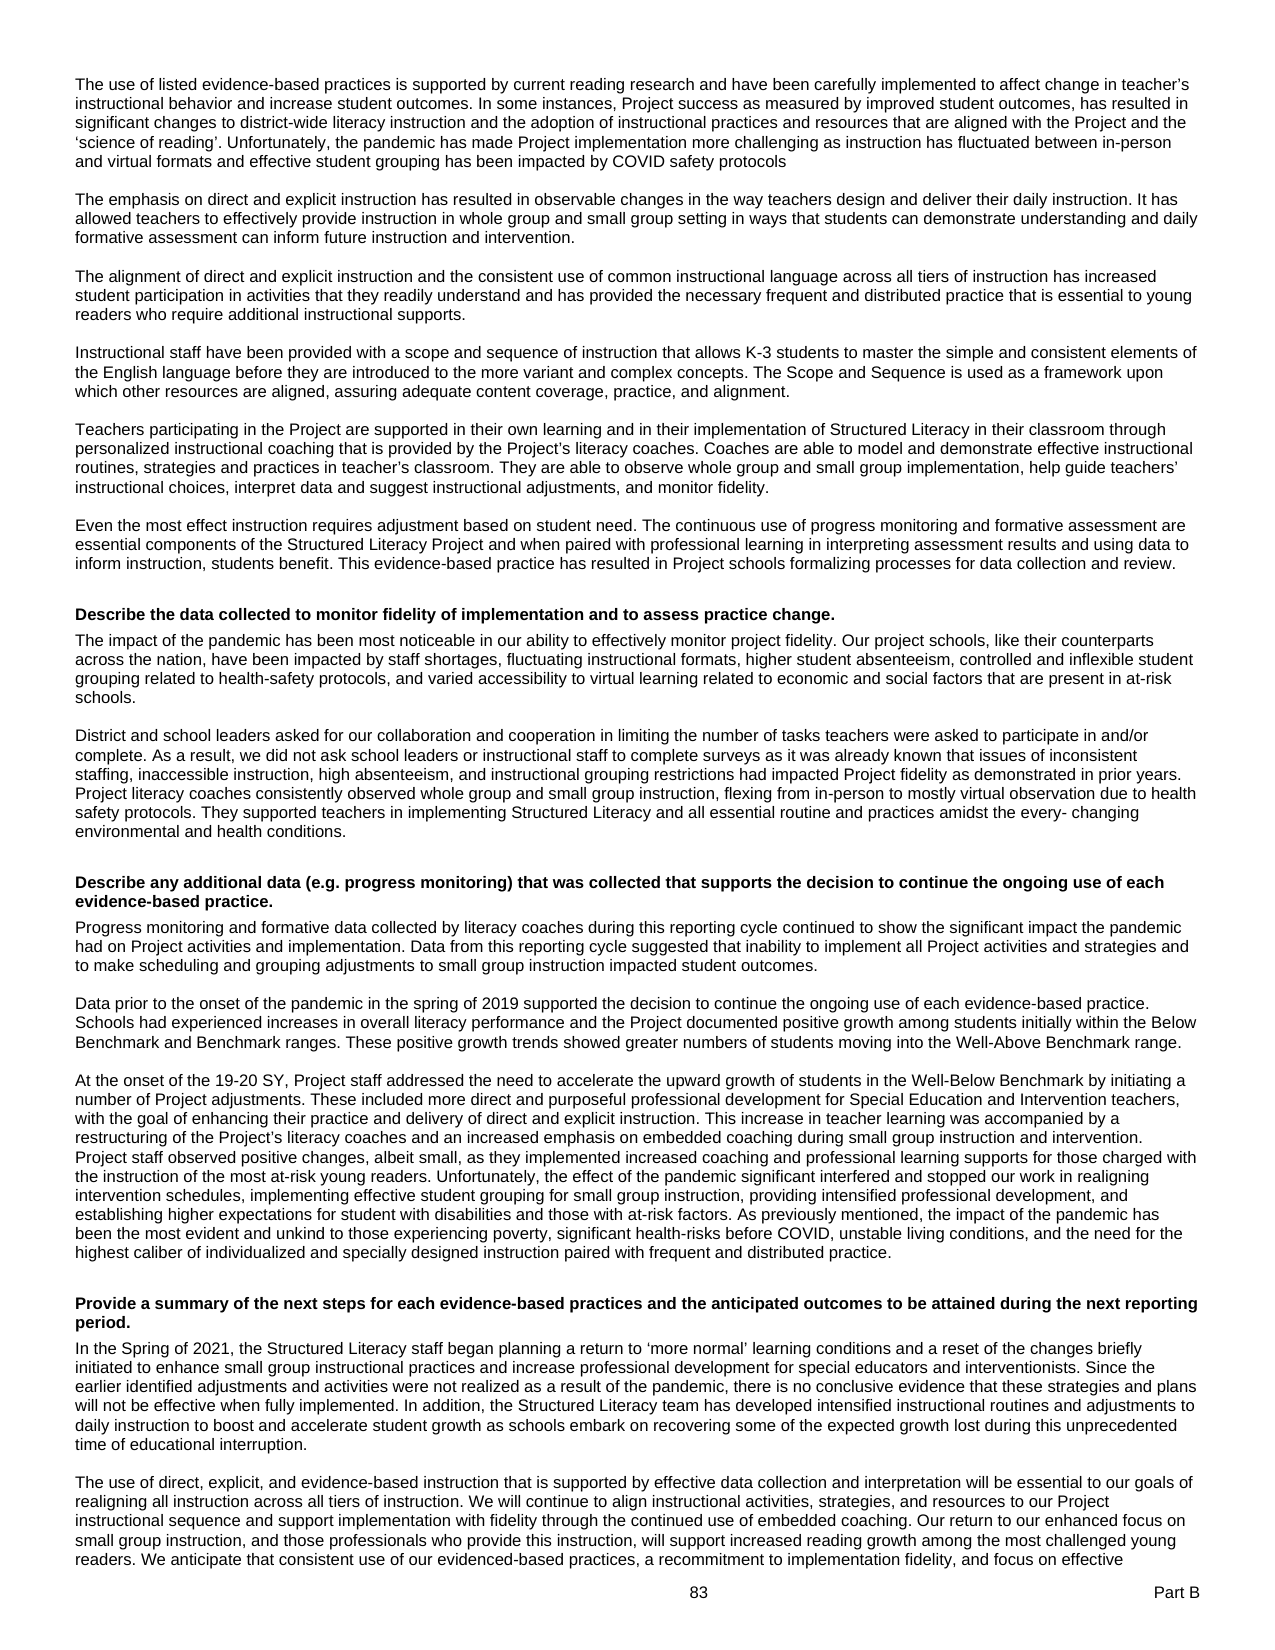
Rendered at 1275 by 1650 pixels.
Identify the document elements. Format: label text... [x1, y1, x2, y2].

text Provide a summary of the next steps for each evidence-based practices and the anticipated outcomes to be attained during the next reporting period. [75, 1294, 1200, 1332]
text Describe the data collected to monitor fidelity of implementation and to assess practice change. [75, 605, 1200, 624]
text Progress monitoring and formative data collected by literacy coaches during this reporting cycle continued to show the significant impact the pandemic had on Project activities and implementation. Data from this reporting cycle suggested that inability to implement all Project activities and strategies and to make scheduling and grouping adjustments to small group instruction impacted student outcomes. Data prior to the onset of the pandemic in the spring of 2019 supported the decision to continue the ongoing use of each evidence-based practice. Schools had experienced increases in overall literacy performance and the Project documented positive growth among students initially within the Below Benchmark and Benchmark ranges. These positive growth trends showed greater numbers of students moving into the Well-Above Benchmark range. At the onset of the 19-20 SY, Project staff addressed the need to accelerate the upward growth of students in the Well-Below Benchmark by initiating a number of Project adjustments. These included more direct and purposeful professional development for Special Education and Intervention teachers, with the goal of enhancing their practice and delivery of direct and explicit instruction. This increase in teacher learning was accompanied by a restructuring of the Project’s literacy coaches and an increased emphasis on embedded coaching during small group instruction and intervention. Project staff observed positive changes, albeit small, as they implemented increased coaching and professional learning supports for those charged with the instruction of the most at-risk young readers. Unfortunately, the effect of the pandemic significant interfered and stopped our work in realigning intervention schedules, implementing effective student grouping for small group instruction, providing intensified professional development, and establishing higher expectations for student with disabilities and those with at-risk factors. As previously mentioned, the impact of the pandemic has been the most evident and unkind to those experiencing poverty, significant health-risks before COVID, unstable living conditions, and the need for the highest caliber of individualized and specially designed instruction paired with frequent and distributed practice. [75, 917, 1200, 1262]
text The use of listed evidence-based practices is supported by current reading research and have been carefully implemented to affect change in teacher’s instructional behavior and increase student outcomes. In some instances, Project success as measured by improved student outcomes, has resulted in significant changes to district-wide literacy instruction and the adoption of instructional practices and resources that are aligned with the Project and the ‘science of reading’. Unfortunately, the pandemic has made Project implementation more challenging as instruction has fluctuated between in-person and virtual formats and effective student grouping has been impacted by COVID safety protocols The emphasis on direct and explicit instruction has resulted in observable changes in the way teachers design and deliver their daily instruction. It has allowed teachers to effectively provide instruction in whole group and small group setting in ways that students can demonstrate understanding and daily formative assessment can inform future instruction and intervention. The alignment of direct and explicit instruction and the consistent use of common instructional language across all tiers of instruction has increased student participation in activities that they readily understand and has provided the necessary frequent and distributed practice that is essential to young readers who require additional instructional supports. Instructional staff have been provided with a scope and sequence of instruction that allows K-3 students to master the simple and consistent elements of the English language before they are introduced to the more variant and complex concepts. The Scope and Sequence is used as a framework upon which other resources are aligned, assuring adequate content coverage, practice, and alignment. Teachers participating in the Project are supported in their own learning and in their implementation of Structured Literacy in their classroom through personalized instructional coaching that is provided by the Project’s literacy coaches. Coaches are able to model and demonstrate effective instructional routines, strategies and practices in teacher’s classroom. They are able to observe whole group and small group implementation, help guide teachers’ instructional choices, interpret data and suggest instructional adjustments, and monitor fidelity. Even the most effect instruction requires adjustment based on student need. The continuous use of progress monitoring and formative assessment are essential components of the Structured Literacy Project and when paired with professional learning in interpreting assessment results and using data to inform instruction, students benefit. This evidence-based practice has resulted in Project schools formalizing processes for data collection and review. [75, 75, 1200, 573]
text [75, 1339, 1200, 1569]
text Describe any additional data (e.g. progress monitoring) that was collected that supports the decision to continue the ongoing use of each evidence-based practice. [75, 873, 1200, 911]
text The impact of the pandemic has been most noticeable in our ability to effectively monitor project fidelity. Our project schools, like their counterparts across the nation, have been impacted by staff shortages, fluctuating instructional formats, higher student absenteeism, controlled and inflexible student grouping related to health-safety protocols, and varied accessibility to virtual learning related to economic and social factors that are present in at-risk schools. District and school leaders asked for our collaboration and cooperation in limiting the number of tasks teachers were asked to participate in and/or complete. As a result, we did not ask school leaders or instructional staff to complete surveys as it was already known that issues of inconsistent staffing, inaccessible instruction, high absenteeism, and instructional grouping restrictions had impacted Project fidelity as demonstrated in prior years. Project literacy coaches consistently observed whole group and small group instruction, flexing from in-person to mostly virtual observation due to health safety protocols. They supported teachers in implementing Structured Literacy and all essential routine and practices amidst the every- changing environmental and health conditions. [75, 630, 1200, 841]
